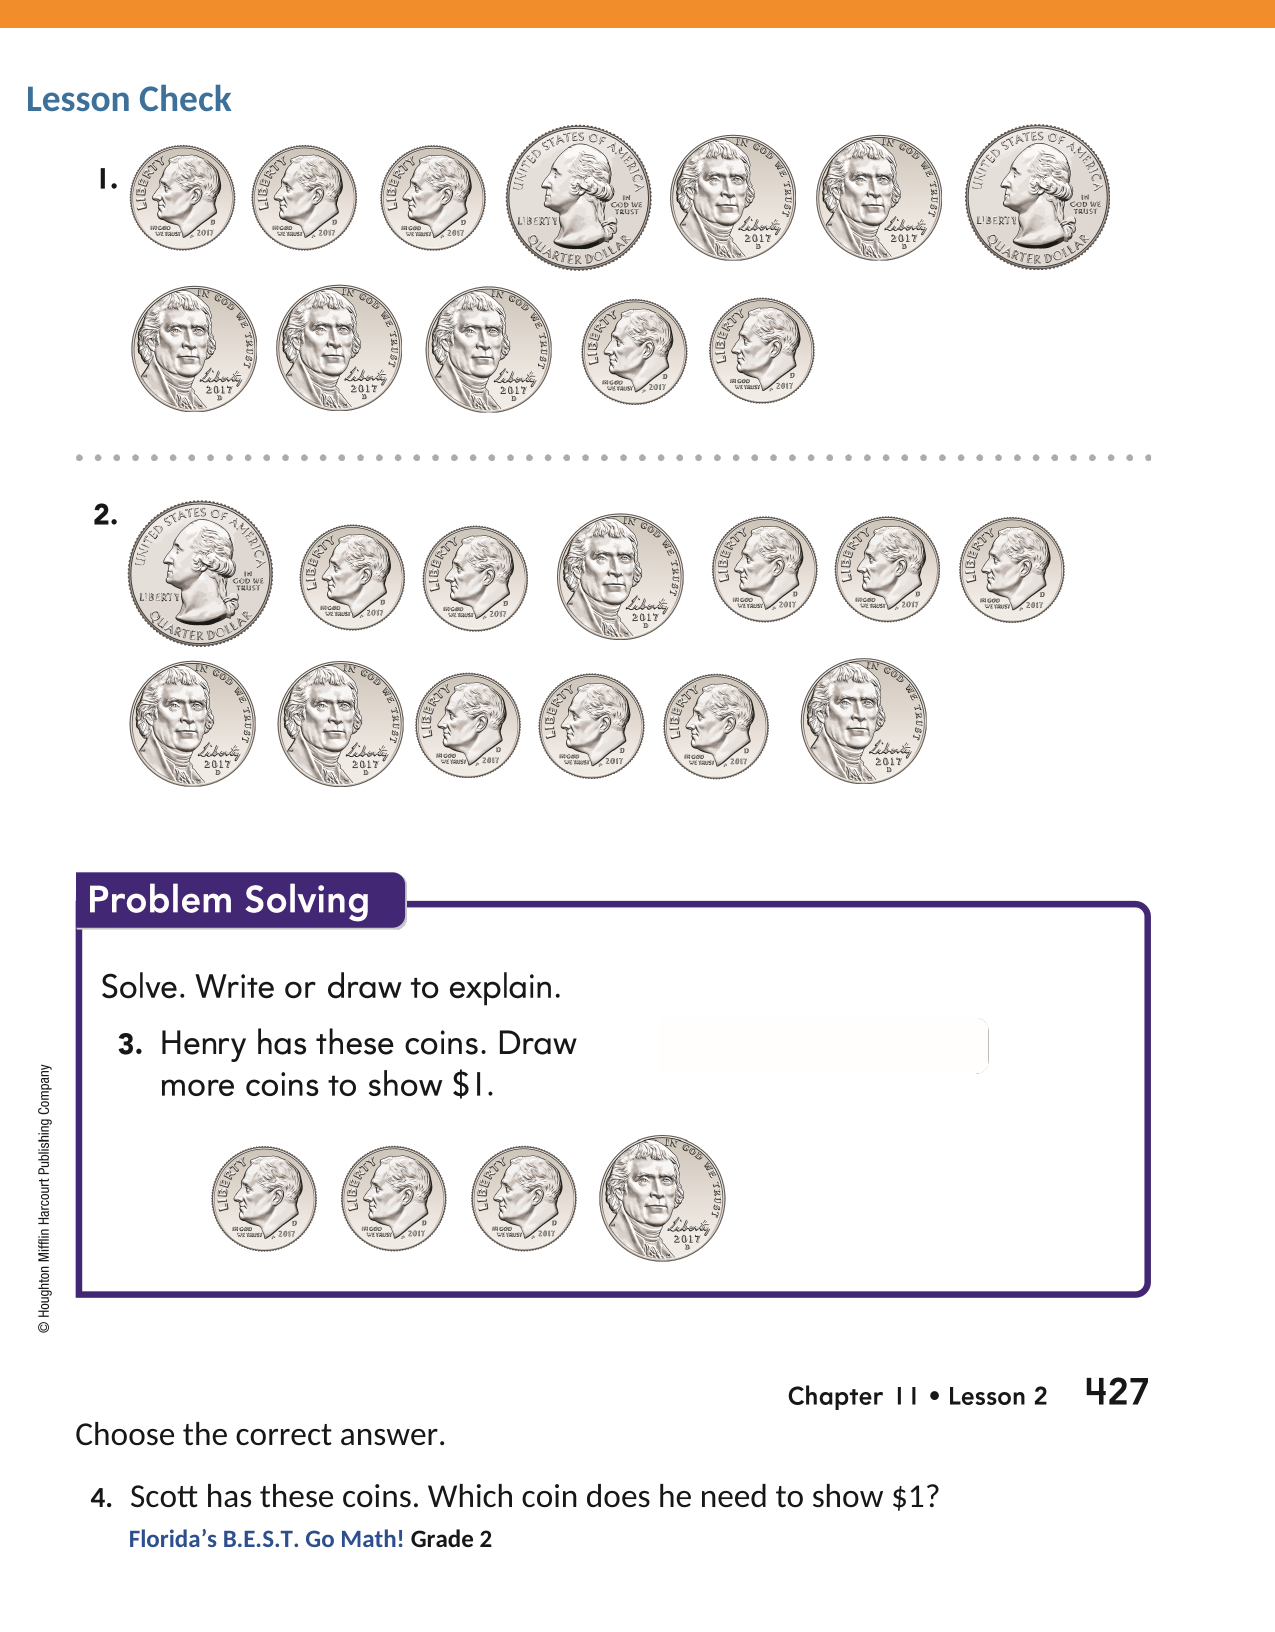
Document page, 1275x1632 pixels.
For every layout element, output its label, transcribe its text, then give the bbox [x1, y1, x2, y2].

picture [37, 871, 1151, 1410]
text Choose the correct answer. [75, 1413, 1150, 1453]
list Scott has these coins. Which coin does he need to show $1? [90, 1475, 1150, 1516]
picture [75, 123, 1152, 787]
